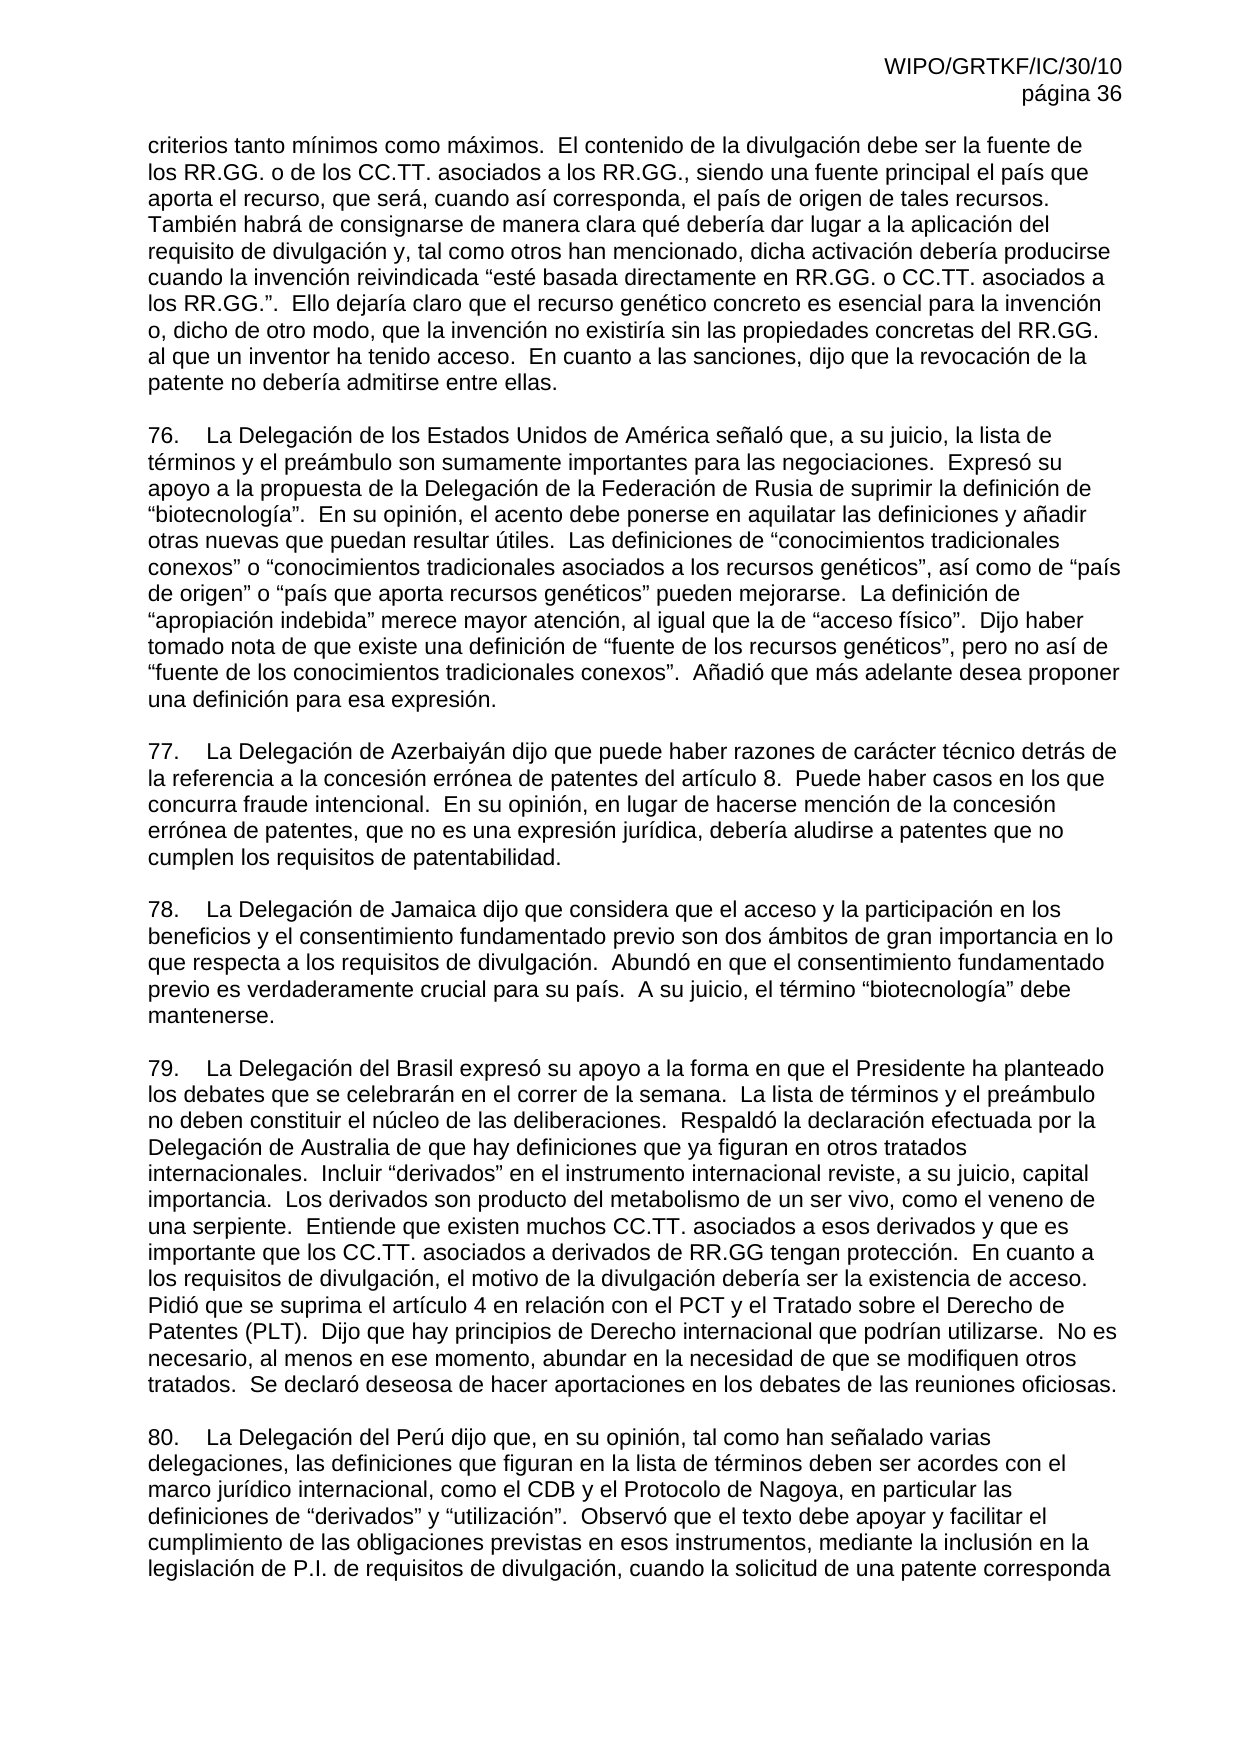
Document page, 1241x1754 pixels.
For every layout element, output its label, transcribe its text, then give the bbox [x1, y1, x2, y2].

list La Delegación de Jamaica dijo que considera que el acceso y la participación en los beneficios y el consentimiento fundamentado previo son dos ámbitos de gran importancia en lo que respecta a los requisitos de divulgación. Abundó en que el consentimiento fundamentado previo es verdaderamente crucial para su país. A su juicio, el término “biotecnología” debe mantenerse. [148, 896, 1122, 1028]
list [148, 1423, 1122, 1582]
list La Delegación de Azerbaiyán dijo que puede haber razones de carácter técnico detrás de la referencia a la concesión errónea de patentes del artículo 8. Puede haber casos en los que concurra fraude intencional. En su opinión, en lugar de hacerse mención de la concesión errónea de patentes, que no es una expresión jurídica, debería aludirse a patentes que no cumplen los requisitos de patentabilidad. [148, 738, 1122, 870]
list La Delegación del Brasil expresó su apoyo a la forma en que el Presidente ha planteado los debates que se celebrarán en el correr de la semana. La lista de términos y el preámbulo no deben constituir el núcleo de las deliberaciones. Respaldó la declaración efectuada por la Delegación de Australia de que hay definiciones que ya figuran en otros tratados internacionales. Incluir “derivados” en el instrumento internacional reviste, a su juicio, capital importancia. Los derivados son producto del metabolismo de un ser vivo, como el veneno de una serpiente. Entiende que existen muchos CC.TT. asociados a esos derivados y que es importante que los CC.TT. asociados a derivados de RR.GG tengan protección. En cuanto a los requisitos de divulgación, el motivo de la divulgación debería ser la existencia de acceso. Pidió que se suprima el artículo 4 en relación con el PCT y el Tratado sobre el Derecho de Patentes (PLT). Dijo que hay principios de Derecho internacional que podrían utilizarse. No es necesario, al menos en ese momento, abundar en la necesidad de que se modifiquen otros tratados. Se declaró deseosa de hacer aportaciones en los debates de las reuniones oficiosas. [148, 1054, 1122, 1397]
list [148, 132, 1122, 396]
list La Delegación de los Estados Unidos de América señaló que, a su juicio, la lista de términos y el preámbulo son sumamente importantes para las negociaciones. Expresó su apoyo a la propuesta de la Delegación de la Federación de Rusia de suprimir la definición de “biotecnología”. En su opinión, el acento debe ponerse en aquilatar las definiciones y añadir otras nuevas que puedan resultar útiles. Las definiciones de “conocimientos tradicionales conexos” o “conocimientos tradicionales asociados a los recursos genéticos”, así como de “país de origen” o “país que aporta recursos genéticos” pueden mejorarse. La definición de “apropiación indebida” merece mayor atención, al igual que la de “acceso físico”. Dijo haber tomado nota de que existe una definición de “fuente de los recursos genéticos”, pero no así de “fuente de los conocimientos tradicionales conexos”. Añadió que más adelante desea proponer una definición para esa expresión. [148, 422, 1122, 712]
